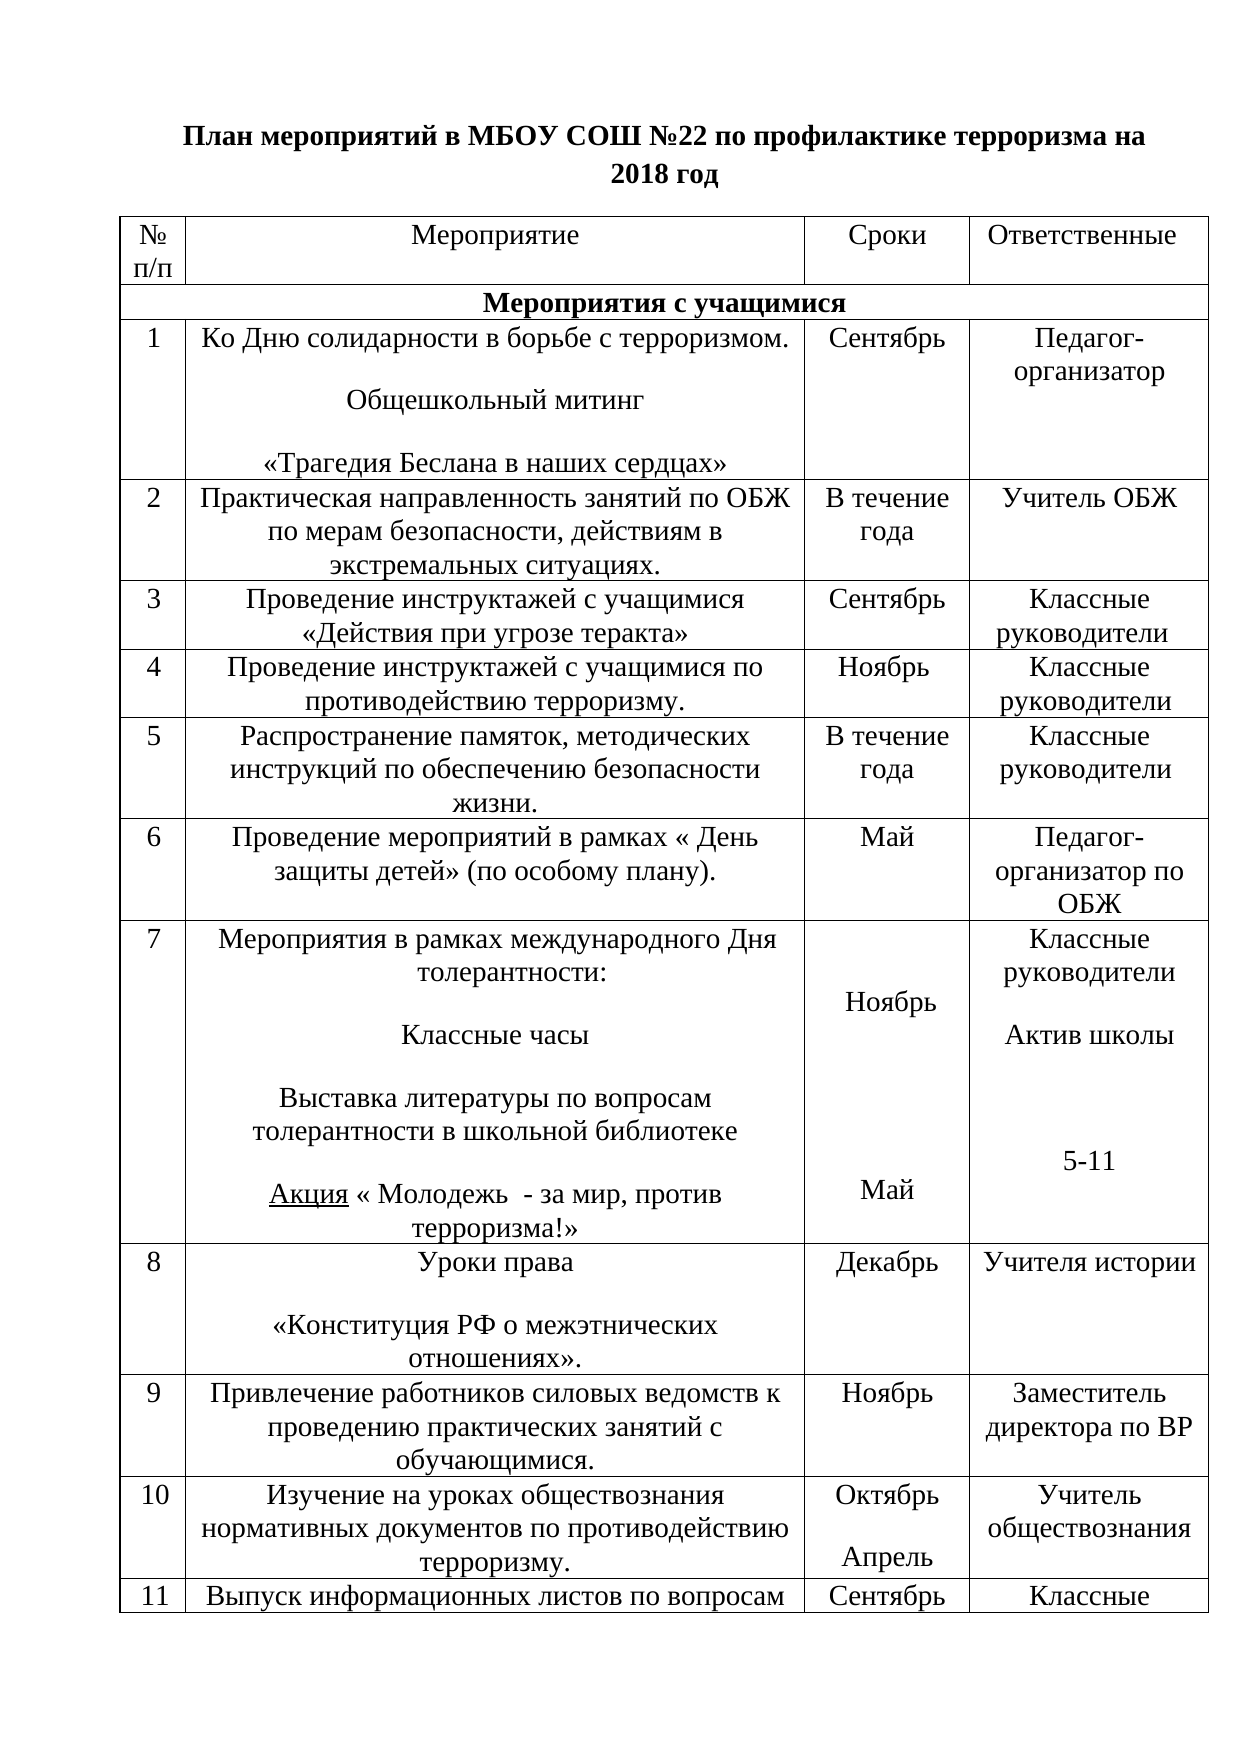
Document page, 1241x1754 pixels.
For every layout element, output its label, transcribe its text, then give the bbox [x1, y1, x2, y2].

table_cell Мероприятия с учащимися [121, 285, 1208, 319]
table_cell Октябрь Апрель [805, 1477, 969, 1577]
table_cell Классные руководители [970, 718, 1208, 818]
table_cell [970, 1579, 1208, 1612]
table_cell Сентябрь [805, 320, 969, 479]
table_cell Проведение инструктажей с учащимися «Действия при угрозе теракта» [186, 581, 804, 648]
table_cell Заместитель директора по ВР [970, 1375, 1208, 1476]
table_cell Привлечение работников силовых ведомств к проведению практических занятий с обучающимися. [186, 1375, 804, 1476]
table_cell 9 [121, 1375, 185, 1476]
table_cell Педагог-организатор по ОБЖ [970, 819, 1208, 920]
table_cell Учитель ОБЖ [970, 480, 1208, 580]
table_cell 6 [121, 819, 185, 920]
table_cell Классные руководители Актив школы 5-11 [970, 921, 1208, 1243]
table_header Мероприятие [186, 217, 804, 284]
table_cell Классные руководители [970, 581, 1208, 648]
table_cell 3 [121, 581, 185, 648]
table_cell 11 [121, 1579, 185, 1612]
text План мероприятий в МБОУ СОШ №22 по профилактике терроризма на 2018 год [177, 118, 1152, 190]
table_cell Проведение мероприятий в рамках « День защиты детей» (по особому плану). [186, 819, 804, 920]
table_cell Сентябрь [805, 1579, 969, 1612]
table_cell Изучение на уроках обществознания нормативных документов по противодействию терроризму. [186, 1477, 804, 1577]
table_cell 5 [121, 718, 185, 818]
table_cell 4 [121, 650, 185, 717]
table_cell 7 [121, 921, 185, 1243]
table_cell 2 [121, 480, 185, 580]
table_cell 8 [121, 1244, 185, 1374]
table_cell Проведение инструктажей с учащимися по противодействию терроризму. [186, 650, 804, 717]
table_cell Педагог-организатор [970, 320, 1208, 479]
table_cell Ноябрь [805, 1375, 969, 1476]
table_cell В течение года [805, 718, 969, 818]
table_cell Ко Дню солидарности в борьбе с терроризмом. Общешкольный митинг «Трагедия Беслана в наших сердцах» [186, 320, 804, 479]
table_cell В течение года [805, 480, 969, 580]
table_cell Классные руководители [970, 650, 1208, 717]
table_header Сроки [805, 217, 969, 284]
table_cell Май [805, 819, 969, 920]
table_cell Мероприятия в рамках международного Дня толерантности: Классные часы Выставка литературы по вопросам толерантности в школьной библиотеке Акция « Молодежь - за мир, против терроризма!» [186, 921, 804, 1243]
table_cell 1 [121, 320, 185, 479]
table_cell Ноябрь [805, 650, 969, 717]
table_cell Сентябрь [805, 581, 969, 648]
table_cell Практическая направленность занятий по ОБЖ по мерам безопасности, действиям в экстремальных ситуациях. [186, 480, 804, 580]
table_header Ответственные [970, 217, 1208, 284]
table_header № п/п [121, 217, 185, 284]
table_cell Учитель обществознания [970, 1477, 1208, 1577]
table_cell Распространение памяток, методических инструкций по обеспечению безопасности жизни. [186, 718, 804, 818]
table_cell Уроки права «Конституция РФ о межэтнических отношениях». [186, 1244, 804, 1374]
table_cell Ноябрь Май [805, 921, 969, 1243]
table_cell Учителя истории [970, 1244, 1208, 1374]
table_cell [186, 1579, 804, 1612]
table_cell Декабрь [805, 1244, 969, 1374]
table_cell 10 [121, 1477, 185, 1577]
